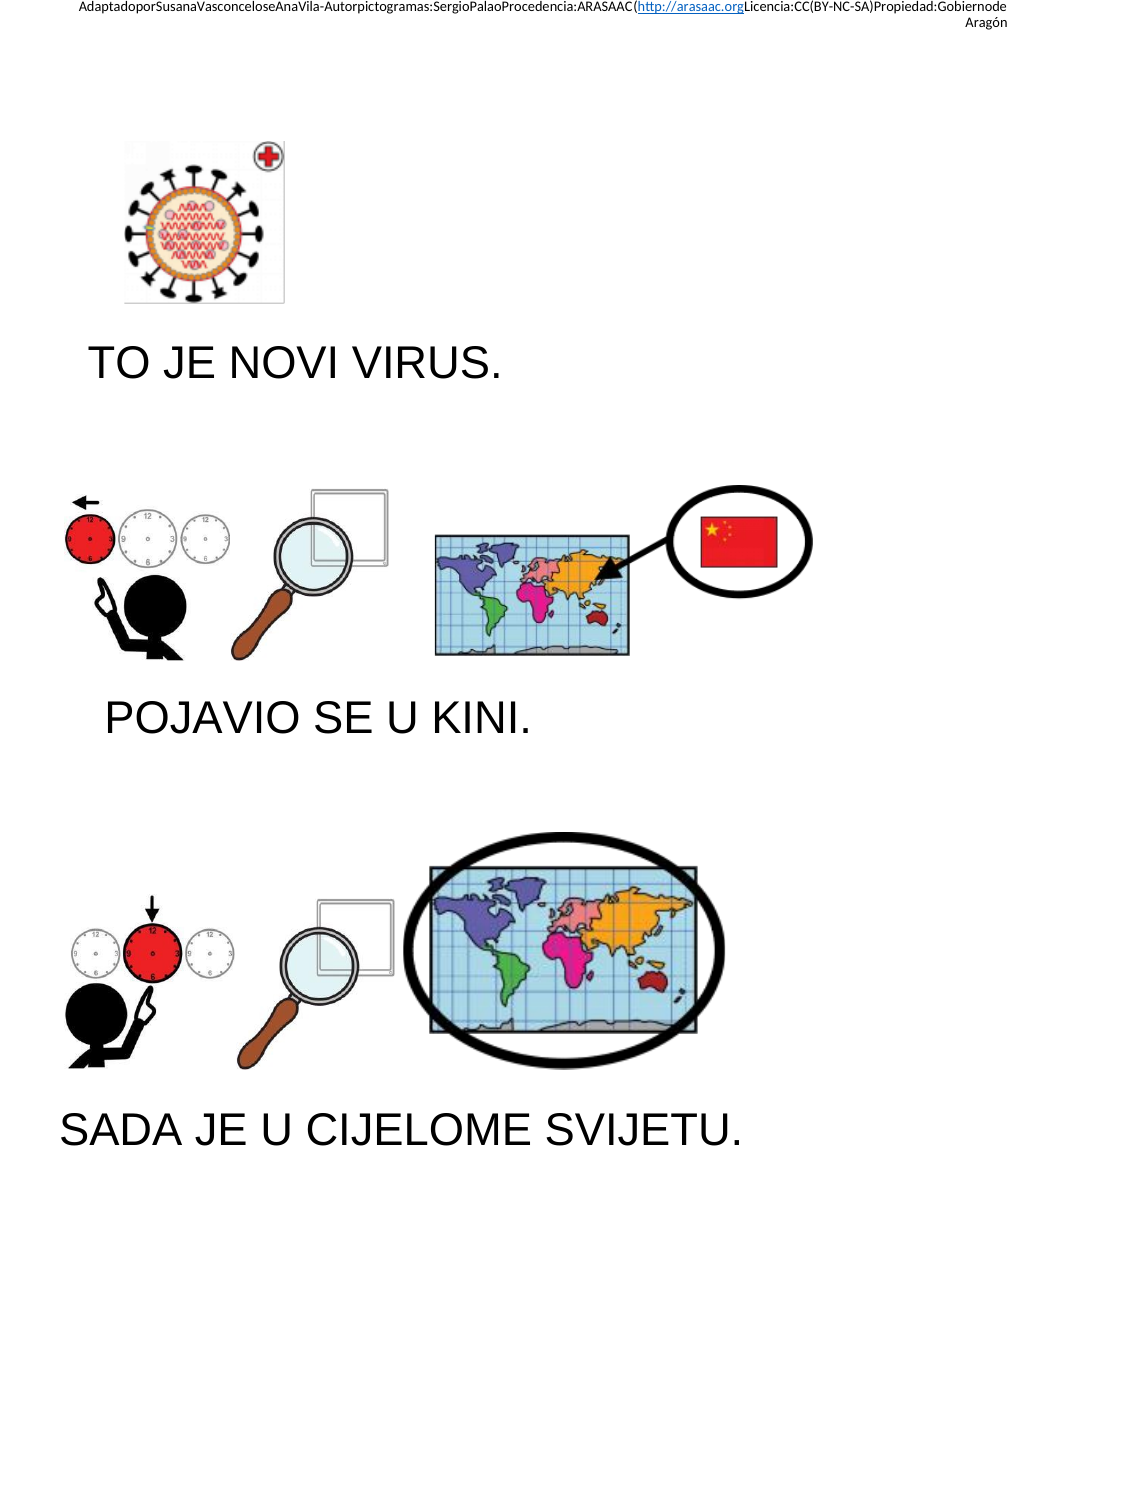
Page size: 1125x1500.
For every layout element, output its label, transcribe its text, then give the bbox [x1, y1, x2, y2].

text SADA JE U CIJELOME SVIJETU. [59, 1102, 904, 1155]
text TO JE NOVI VIRUS. [87, 336, 1098, 389]
picture [434, 485, 813, 657]
text POJAVIO SE U KINI. [104, 691, 840, 743]
picture [403, 832, 726, 1070]
picture [236, 898, 395, 1070]
picture [124, 141, 286, 305]
picture [64, 894, 235, 1069]
picture [64, 488, 389, 661]
